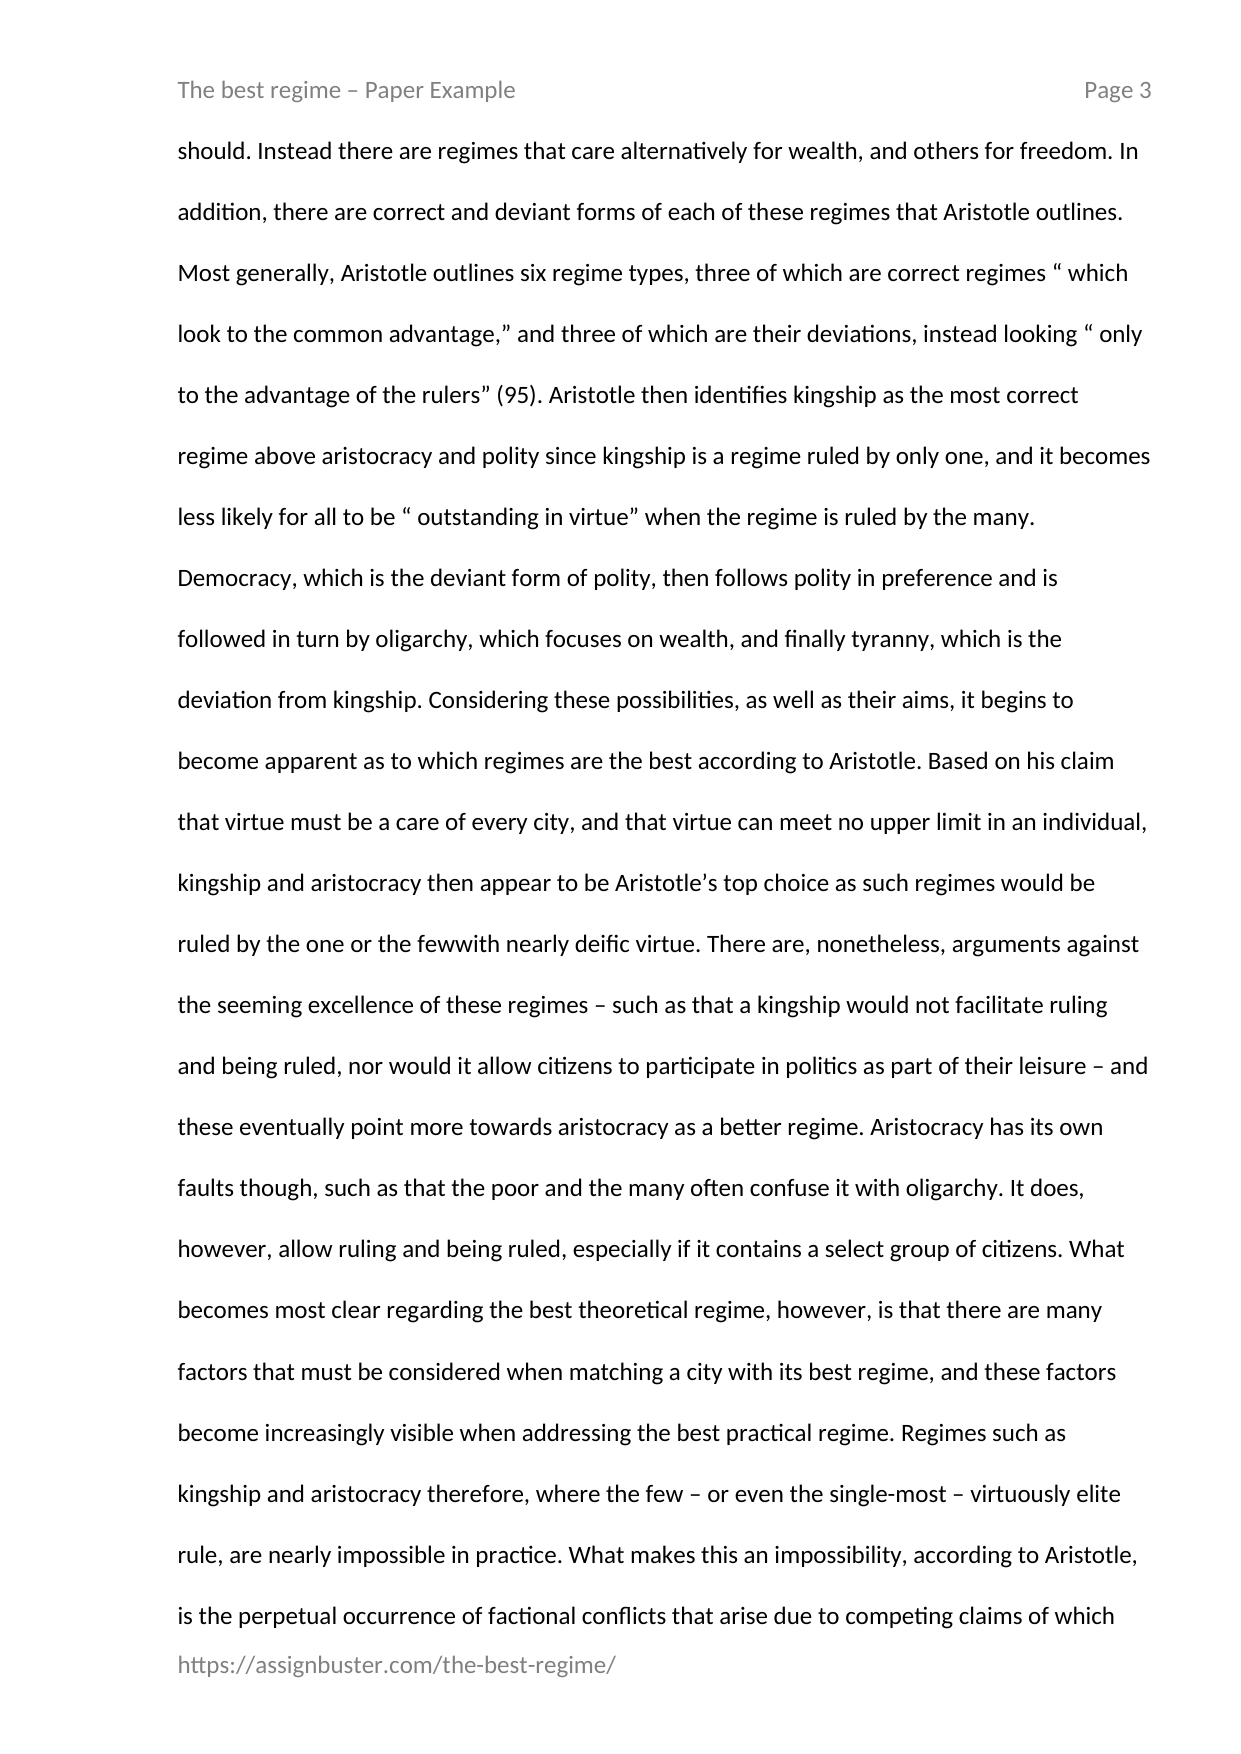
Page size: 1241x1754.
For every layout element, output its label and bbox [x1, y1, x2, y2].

text [177, 135, 1152, 1630]
